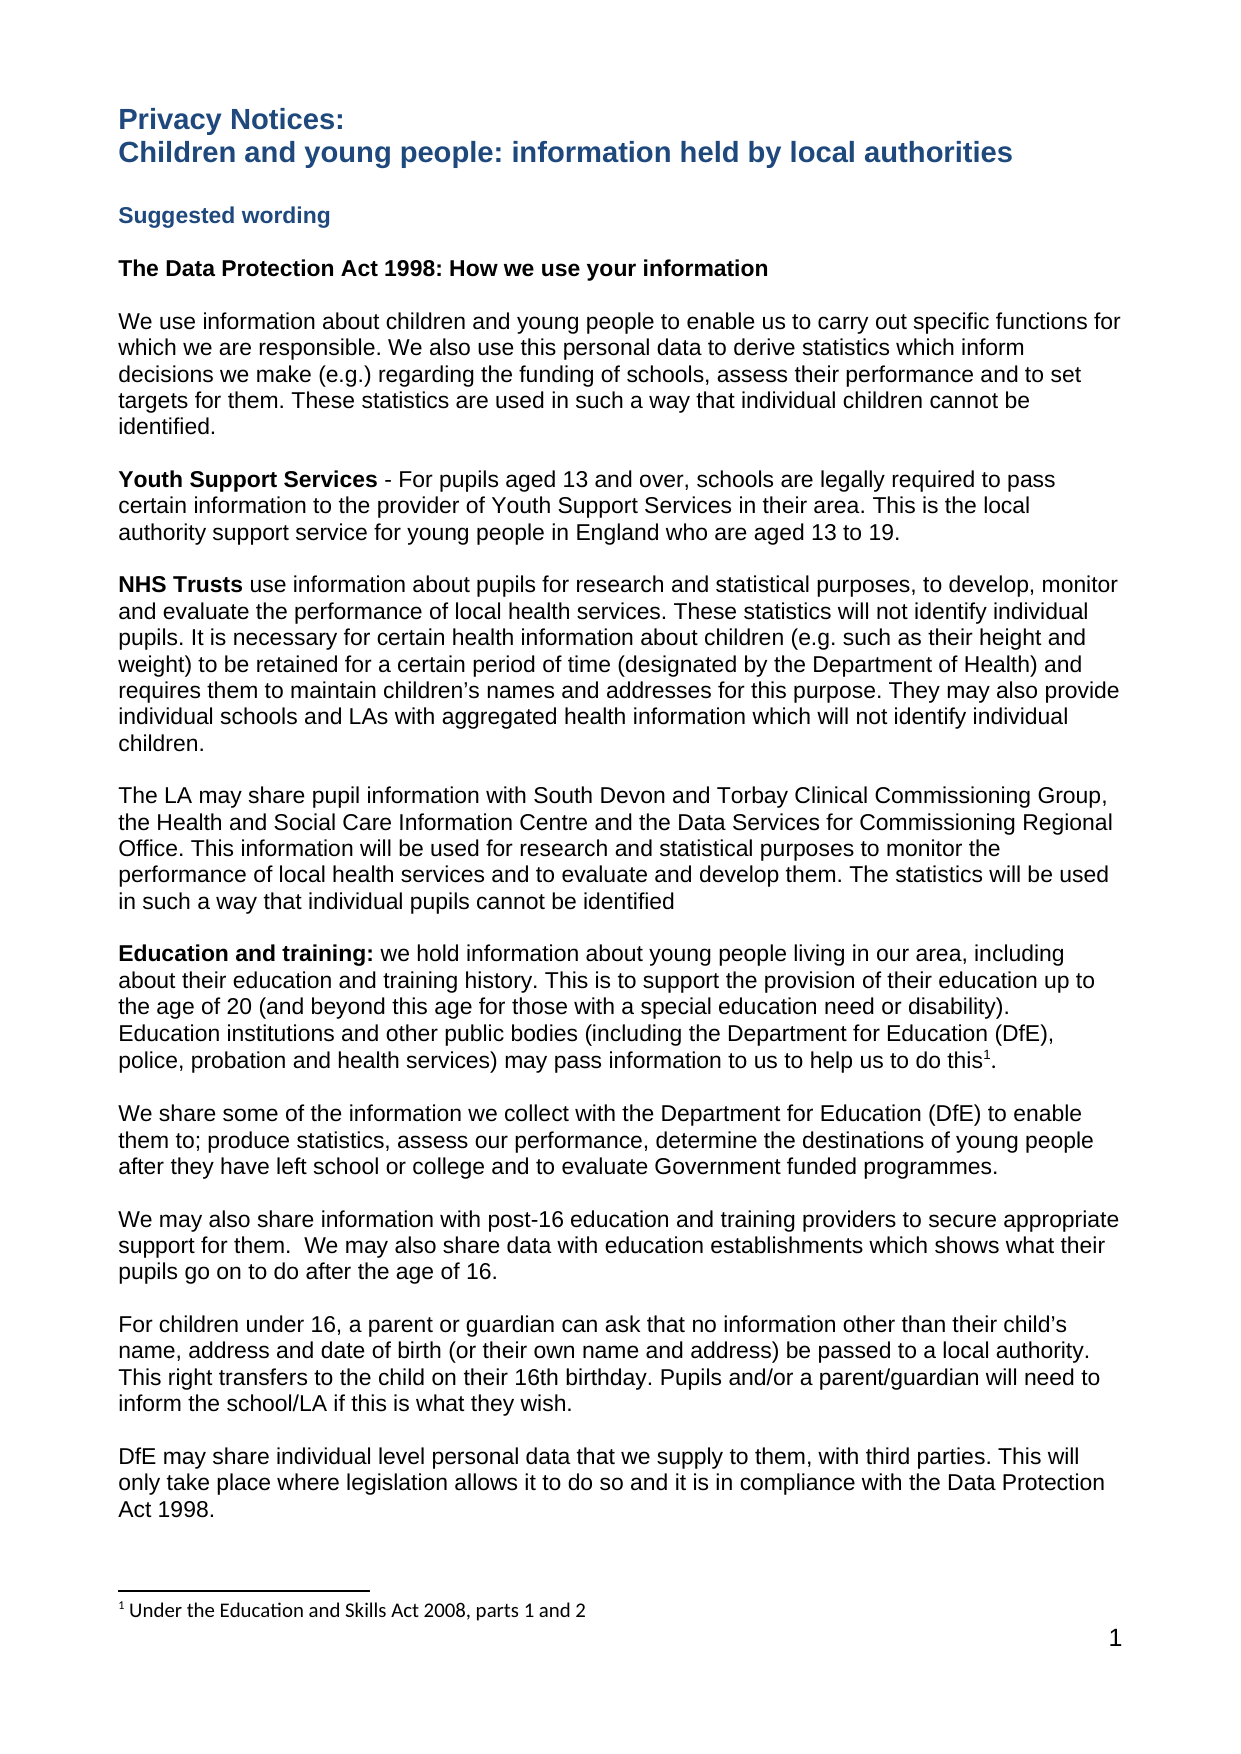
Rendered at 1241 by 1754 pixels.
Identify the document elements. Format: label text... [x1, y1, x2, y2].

text For children under 16, a parent or guardian can ask that no information other than their child’s name, address and date of birth (or their own name and address) be passed to a local authority. This right transfers to the child on their 16th birthday. Pupils and/or a parent/guardian will need to inform the school/LA if this is what they wish. [118, 1311, 1122, 1416]
text Suggested wording [118, 202, 1122, 229]
text DfE may share individual level personal data that we supply to them, with third parties. This will only take place where legislation allows it to do so and it is in compliance with the Data Protection Act 1998. [118, 1443, 1122, 1522]
text Youth Support Services - For pupils aged 13 and over, schools are legally required to pass certain information to the provider of Youth Support Services in their area. This is the local authority support service for young people in England who are aged 13 to 19. [118, 466, 1122, 545]
text The Data Protection Act 1998: How we use your information [118, 255, 1122, 282]
text Children and young people: information held by local authorities [118, 135, 1122, 169]
text We use information about children and young people to enable us to carry out specific functions for which we are responsible. We also use this personal data to derive statistics which inform decisions we make (e.g.) regarding the funding of schools, assess their performance and to set targets for them. These statistics are used in such a way that individual children cannot be identified. [118, 308, 1122, 440]
text Trusts use information about pupils for research and statistical purposes, to develop, monitor and evaluate the performance of local health services. These statistics will not identify individual pupils. It is necessary for certain health information about children (e.g. such as their height and weight) to be retained for a certain period of time (designated by the Department of Health) and requires them to maintain children’s names and addresses for this purpose. They may also provide individual schools and LAs with aggregated health information which will not identify individual children. [118, 571, 1122, 756]
text We may also share information with post-16 education and training providers to secure appropriate support for them. We may also share data with education establishments which shows what their pupils go on to do after the age of 16. [118, 1206, 1122, 1285]
text We share some of the information we collect with the Department for Education (DfE) to enable them to; produce statistics, assess our performance, determine the destinations of young people after they have left school or college and to evaluate Government funded programmes. [118, 1100, 1122, 1179]
text Privacy Notices: [118, 102, 1122, 135]
text Education and training: we hold information about young people living in our area, including about their education and training history. This is to support the provision of their education up to the age of 20 (and beyond this age for those with a special education need or disability). Education institutions and other public bodies (including the Department for Education (DfE), police, probation and health services) may pass information to us to help us to do this. [118, 940, 1122, 1074]
